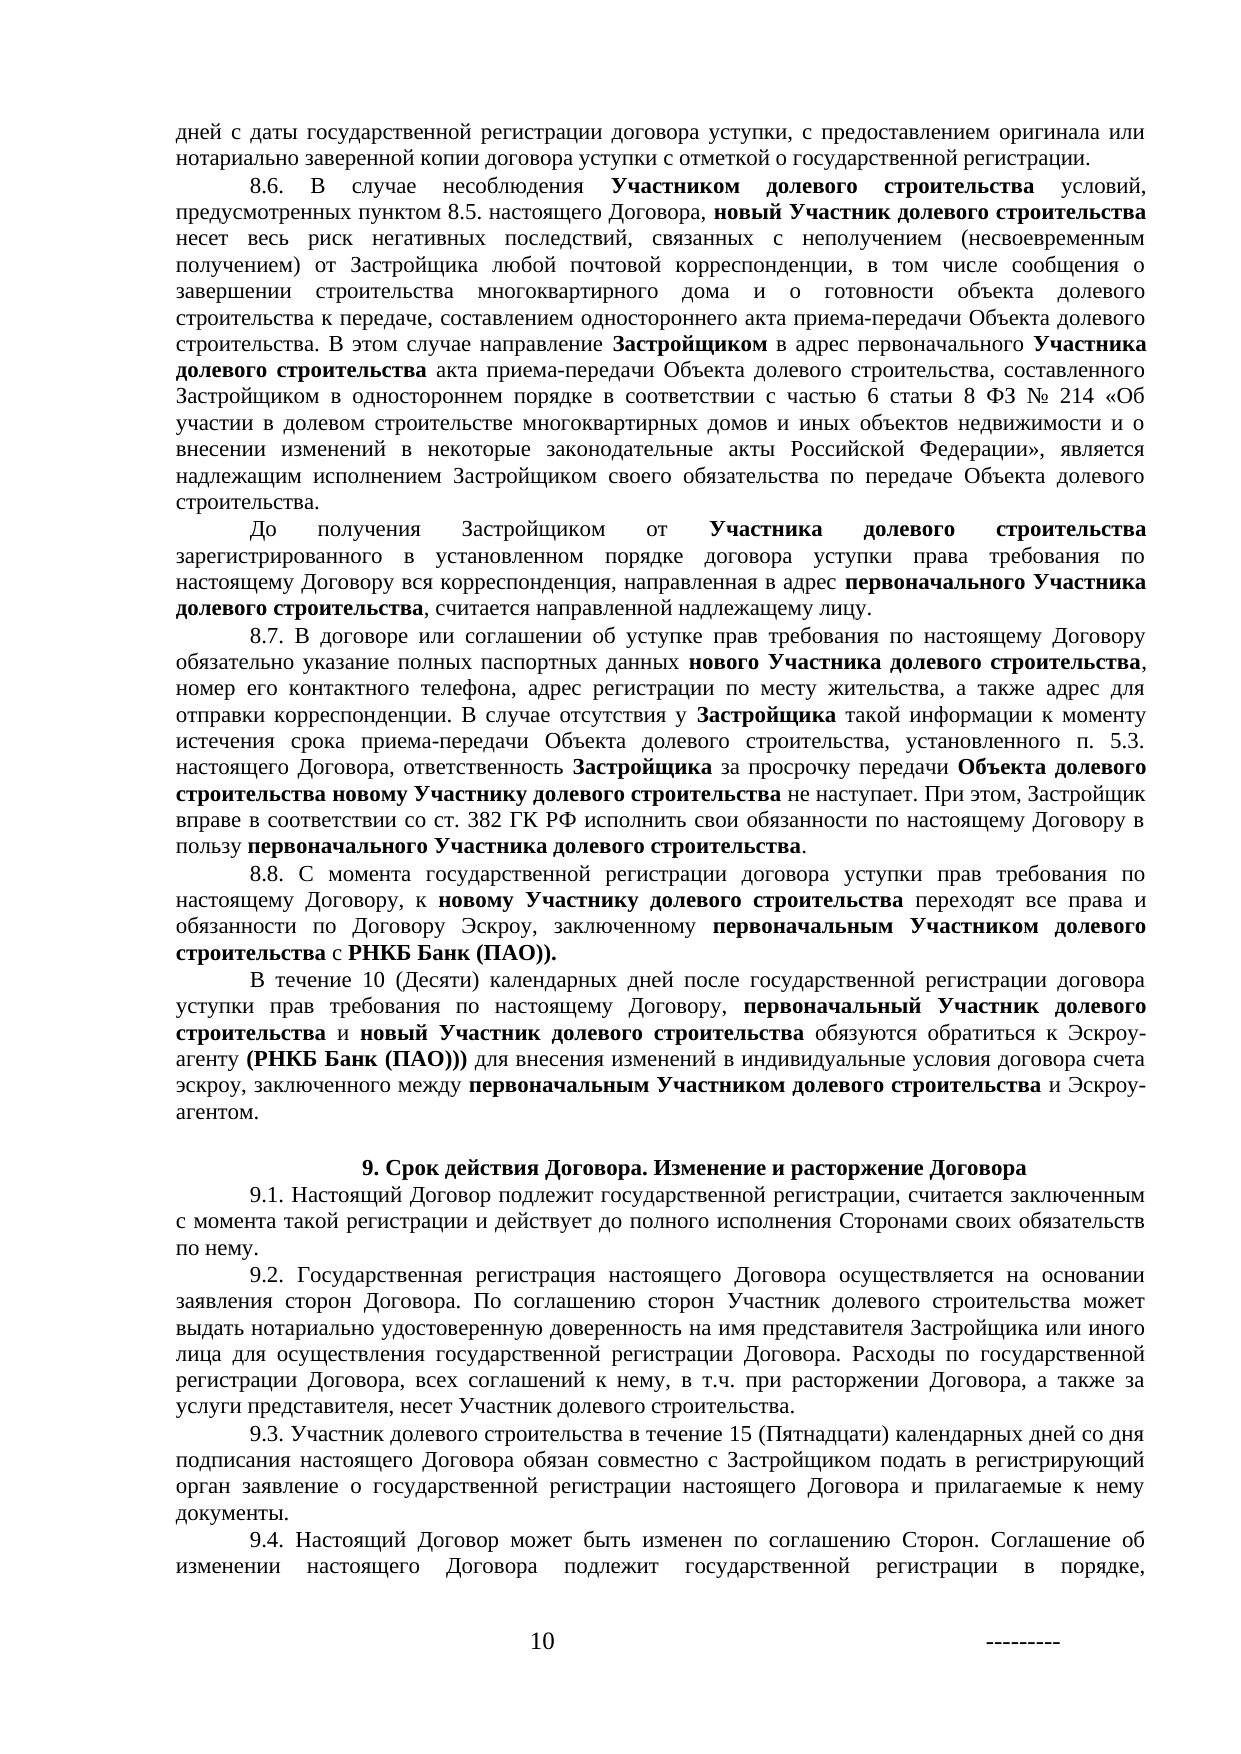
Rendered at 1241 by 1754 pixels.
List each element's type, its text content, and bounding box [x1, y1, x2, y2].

text 9.1. Настоящий Договор подлежит государственной регистрации, считается заключенным с момента такой регистрации и действует до полного исполнения Сторонами своих обязательств по нему. [176, 1181, 1147, 1260]
text 9.3. Участник долевого строительства в течение 15 (Пятнадцати) календарных дней со дня подписания настоящего Договора обязан совместно с Застройщиком подать в регистрирующий орган заявление о государственной регистрации настоящего Договора и прилагаемые к нему документы. [176, 1420, 1147, 1525]
text 8.8. С момента государственной регистрации договора уступки прав требования по настоящему Договору, к новому Участнику долевого строительства переходят все права и обязанности по Договору Эскроу, заключенному первоначальным Участником долевого строительства с РНКБ Банк (ПАО)). [176, 860, 1147, 965]
text В течение 10 (Десяти) календарных дней после государственной регистрации договора уступки прав требования по настоящему Договору, первоначальный Участник долевого строительства и новый Участник долевого строительства обязуются обратиться к Эскроу-агенту (РНКБ Банк (ПАО))) для внесения изменений в индивидуальные условия договора счета эскроу, заключенного между первоначальным Участником долевого строительства и Эскроу-агентом. [176, 966, 1147, 1124]
text До получения Застройщиком от Участника долевого строительства зарегистрированного в установленном порядке договора уступки права требования по настоящему Договору вся корреспонденция, направленная в адрес первоначального Участника долевого строительства, считается направленной надлежащему лицу. [176, 515, 1147, 621]
text 8.6. В случае несоблюдения Участником долевого строительства условий, предусмотренных пунктом 8.5. настоящего Договора, новый Участник долевого строительства несет весь риск негативных последствий, связанных с неполучением (несвоевременным получением) от Застройщика любой почтовой корреспонденции, в том числе сообщения о завершении строительства многоквартирного дома и о готовности объекта долевого строительства к передаче, составлением одностороннего акта приема-передачи Объекта долевого строительства. В этом случае направление Застройщиком в адрес первоначального Участника долевого строительства акта приема-передачи Объекта долевого строительства, составленного Застройщиком в одностороннем порядке в соответствии с частью 6 статьи 8 ФЗ № 214 «Об участии в долевом строительстве многоквартирных домов и иных объектов недвижимости и о внесении изменений в некоторые законодательные акты Российской Федерации», является надлежащим исполнением Застройщиком своего обязательства по передаче Объекта долевого строительства. [176, 172, 1147, 514]
list Срок действия Договора. Изменение и расторжение Договора [362, 1154, 1142, 1180]
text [176, 118, 1147, 171]
text 8.7. В договоре или соглашении об уступке прав требования по настоящему Договору обязательно указание полных паспортных данных нового Участника долевого строительства, номер его контактного телефона, адрес регистрации по месту жительства, а также адрес для отправки корреспонденции. В случае отсутствия у Застройщика такой информации к моменту истечения срока приема-передачи Объекта долевого строительства, установленного п. 5.3. настоящего Договора, ответственность Застройщика за просрочку передачи Объекта долевого строительства новому Участнику долевого строительства не наступает. При этом, Застройщик вправе в соответствии со ст. 382 ГК РФ исполнить свои обязанности по настоящему Договору в пользу первоначального Участника долевого строительства. [176, 622, 1147, 859]
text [176, 1526, 1147, 1579]
text 9.2. Государственная регистрация настоящего Договора осуществляется на основании заявления сторон Договора. По соглашению сторон Участник долевого строительства может выдать нотариально удостоверенную доверенность на имя представителя Застройщика или иного лица для осуществления государственной регистрации Договора. Расходы по государственной регистрации Договора, всех соглашений к нему, в т.ч. при расторжении Договора, а также за услуги представителя, несет Участник долевого строительства. [176, 1261, 1147, 1419]
